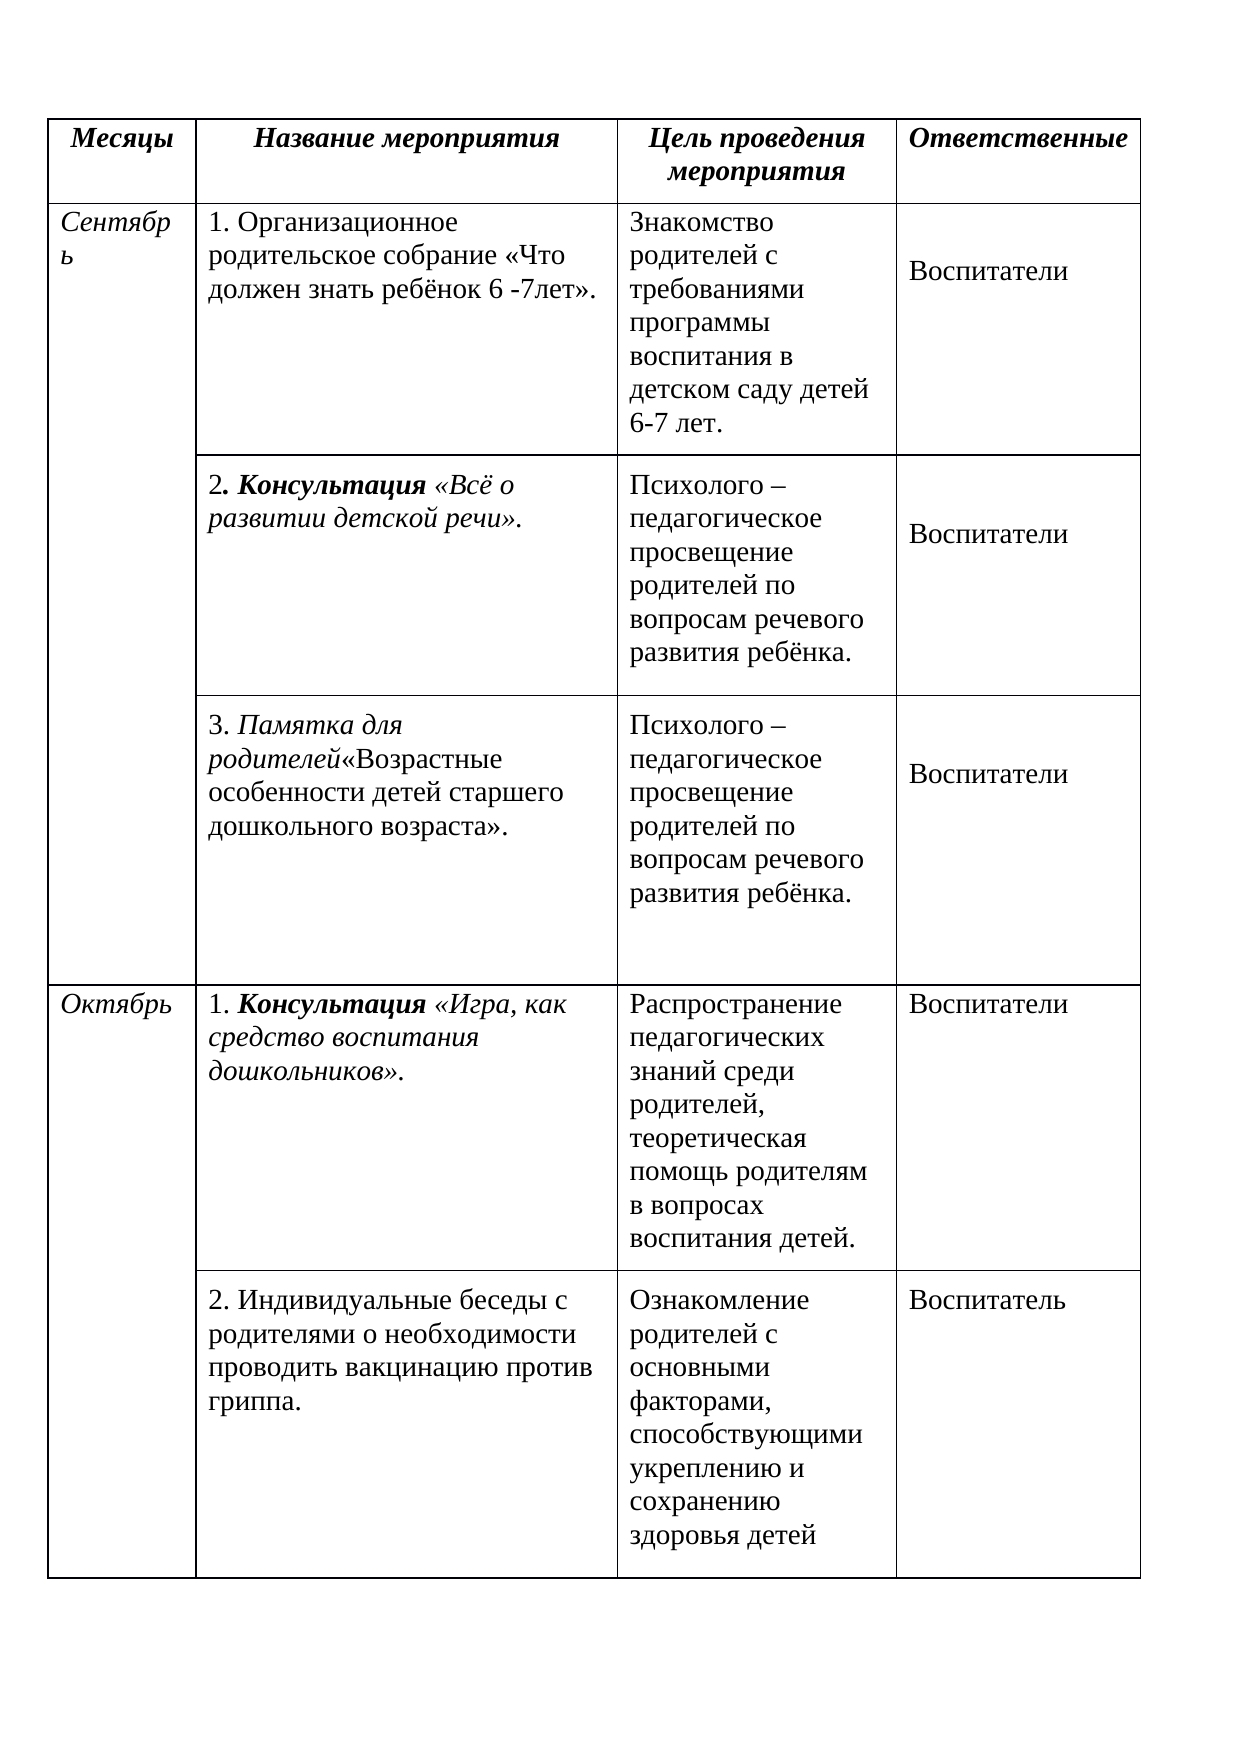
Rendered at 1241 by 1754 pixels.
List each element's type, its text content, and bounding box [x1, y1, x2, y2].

table_header Ответственные [897, 120, 1140, 202]
table_header Название мероприятия [197, 120, 617, 202]
table_cell 2. Консультация «Всё о развитии детской речи». [197, 456, 617, 695]
table_cell 3. Памятка для родителей«Возрастные особенности детей старшего дошкольного возраста». [197, 696, 617, 984]
table_cell Ознакомление родителей с основными факторами, способствующими укреплению и сохранению здоровья детей [618, 1271, 896, 1577]
table_cell Воспитатели [897, 696, 1140, 984]
table_cell Распространение педагогических знаний среди родителей, теоретическая помощь родителям в вопросах воспитания детей. [618, 986, 896, 1270]
table_cell Воспитатели [897, 456, 1140, 695]
table_cell Воспитатель [897, 1271, 1140, 1577]
table_cell Октябрь [49, 986, 195, 1577]
table_cell Знакомство родителей с требованиями программы воспитания в детском саду детей 6-7 лет. [618, 204, 896, 454]
table_cell Психолого – педагогическое просвещение родителей по вопросам речевого развития ребёнка. [618, 696, 896, 984]
table_header Цель проведения мероприятия [618, 120, 896, 202]
table_cell 1. Организационное родительское собрание «Что должен знать ребёнок 6 -7лет». [197, 204, 617, 454]
table_cell Психолого – педагогическое просвещение родителей по вопросам речевого развития ребёнка. [618, 456, 896, 695]
table_cell Сентябрь [49, 204, 195, 984]
table_cell Воспитатели [897, 986, 1140, 1270]
table_cell Воспитатели [897, 204, 1140, 454]
table_cell 1. Консультация «Игра, как средство воспитания дошкольников». [197, 986, 617, 1270]
table_cell 2. Индивидуальные беседы с родителями о необходимости проводить вакцинацию против гриппа. [197, 1271, 617, 1577]
table_header Месяцы [49, 120, 195, 202]
